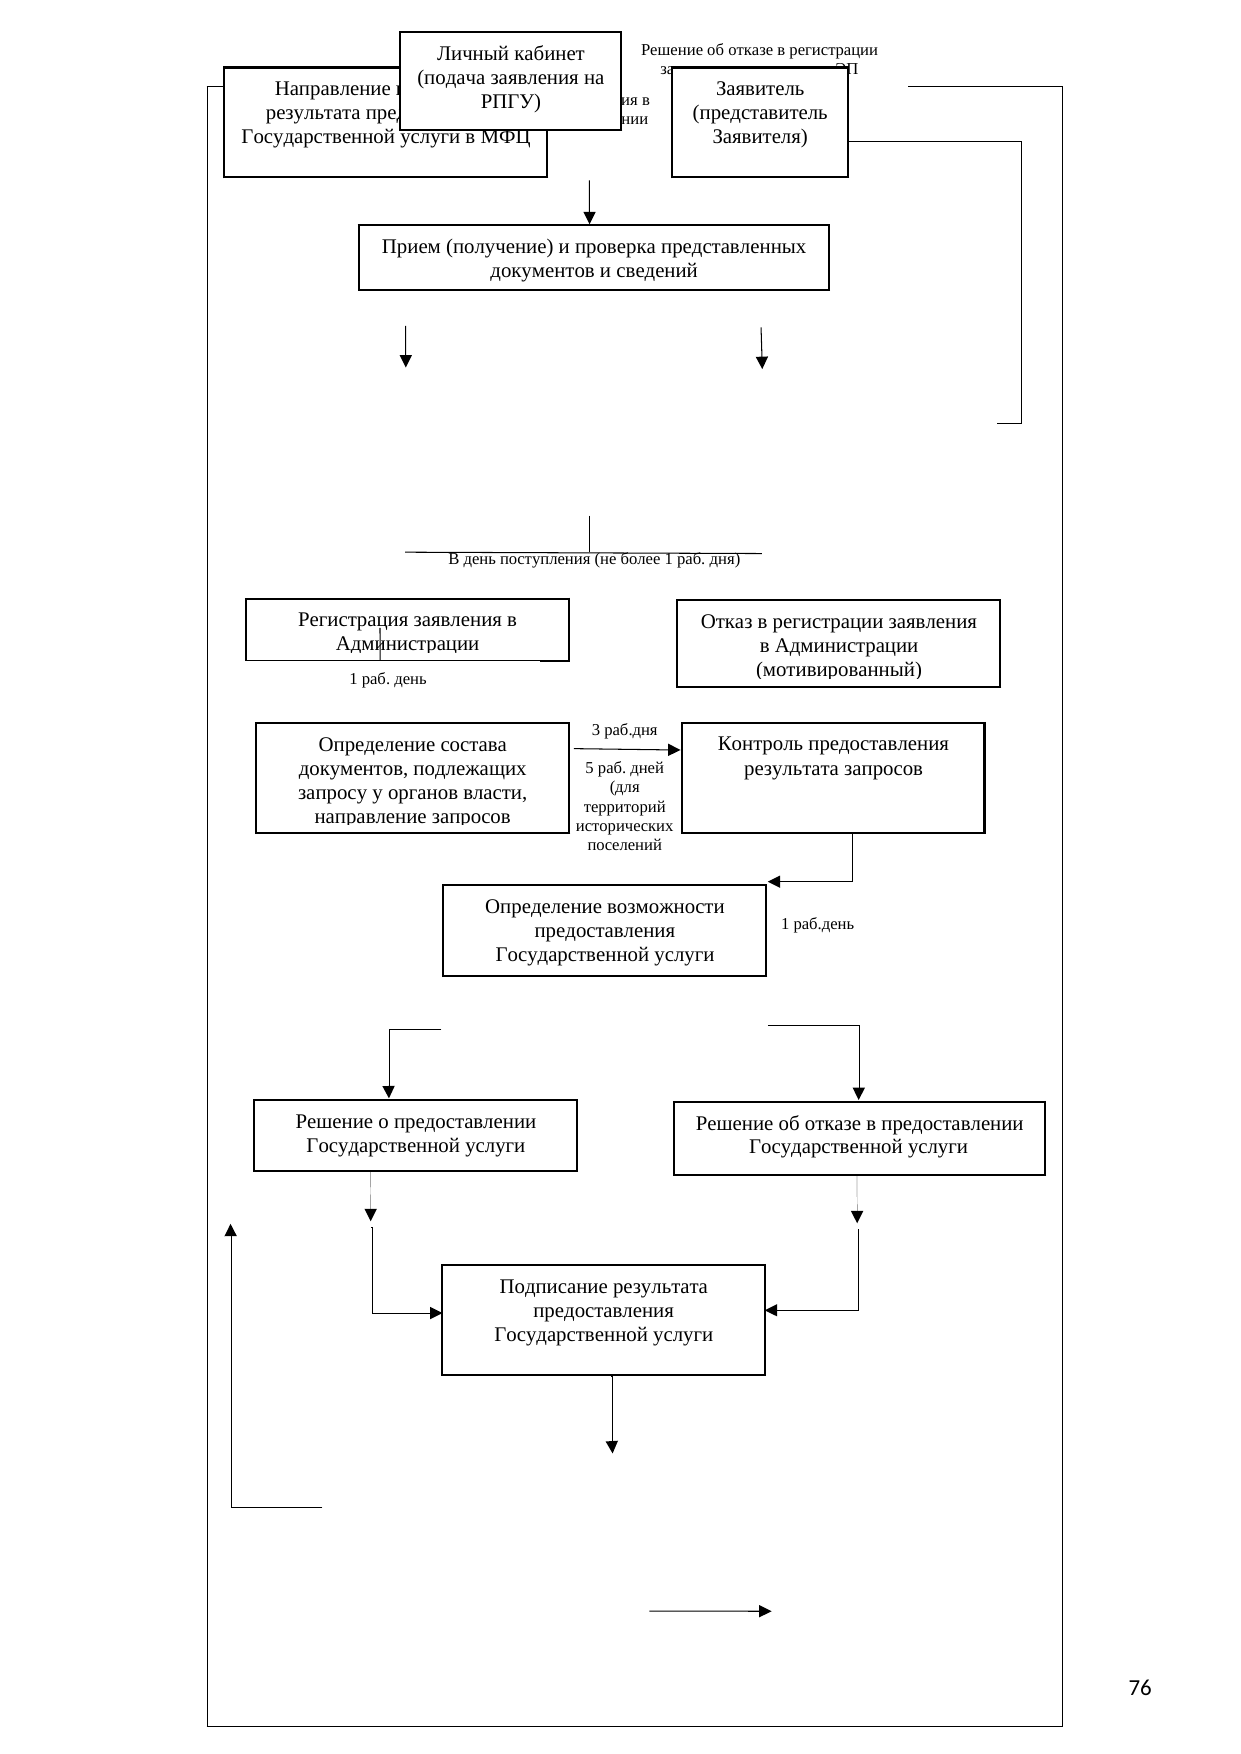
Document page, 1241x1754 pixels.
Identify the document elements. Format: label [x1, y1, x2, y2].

table_cell [208, 882, 1062, 977]
table_cell [208, 423, 1062, 695]
table_cell [231, 1223, 1062, 1507]
table_header [849, 87, 1062, 423]
table_cell [208, 1507, 1062, 1726]
table_cell [208, 1223, 231, 1507]
table_cell [208, 695, 1062, 882]
table_header [208, 87, 1021, 423]
table_cell [208, 977, 1062, 1223]
